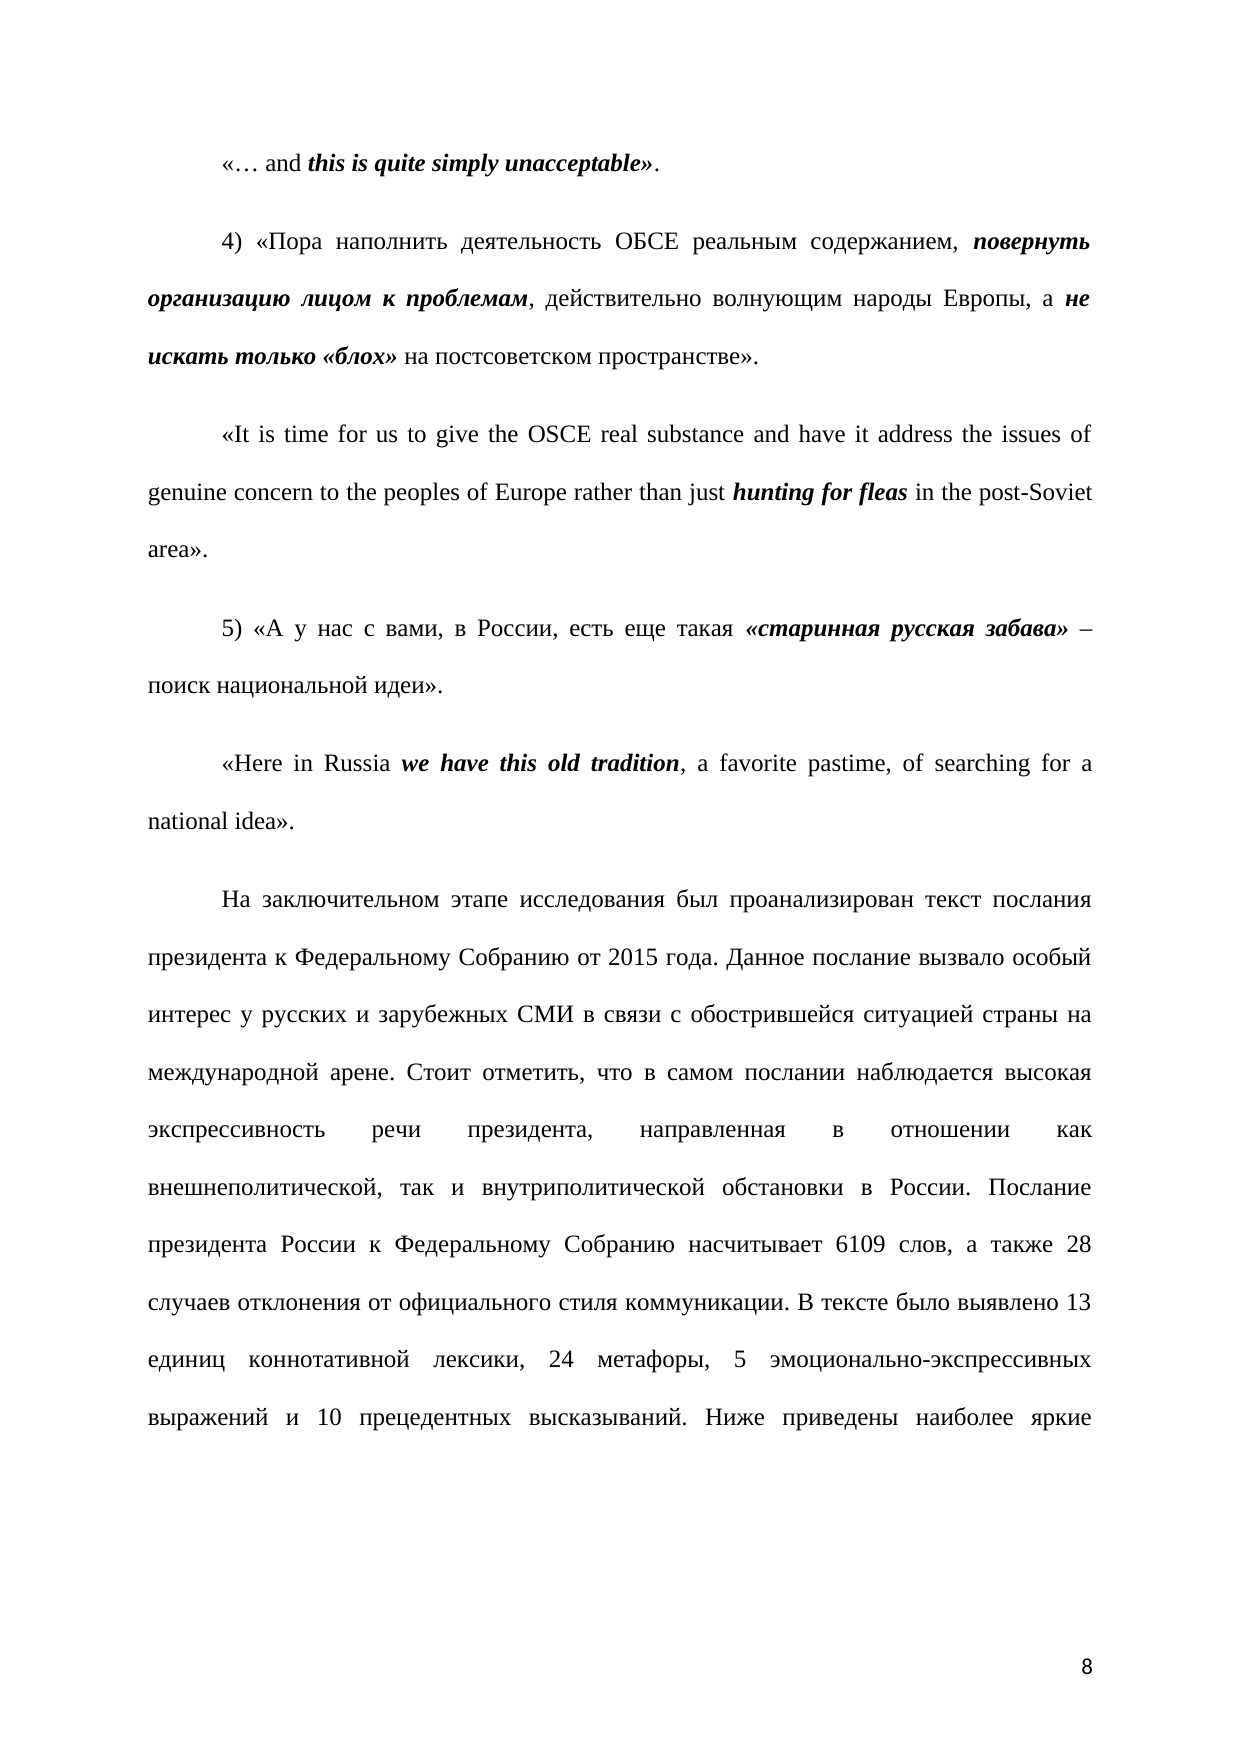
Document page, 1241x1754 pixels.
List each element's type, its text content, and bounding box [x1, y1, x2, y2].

text 4) «Пора наполнить деятельность ОБСЕ реальным содержанием, повернуть организацию лицом к проблемам, действительно волнующим народы Европы, а не искать только «блох» на постсоветском пространстве». [148, 226, 1092, 370]
text «Here in Russia we have this old tradition, a favorite pastime, of searching for a national idea». [148, 748, 1092, 835]
text «It is time for us to give the OSCE real substance and have it address the issues of genuine concern to the peoples of Europe rather than just hunting for fleas in the post-Soviet area». [148, 419, 1092, 563]
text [148, 884, 1092, 1488]
text «… and this is quite simply unacceptable». [148, 148, 1092, 176]
text 5) «А у нас с вами, в России, есть еще такая «старинная русская забава» – поиск национальной идеи». [148, 613, 1092, 699]
